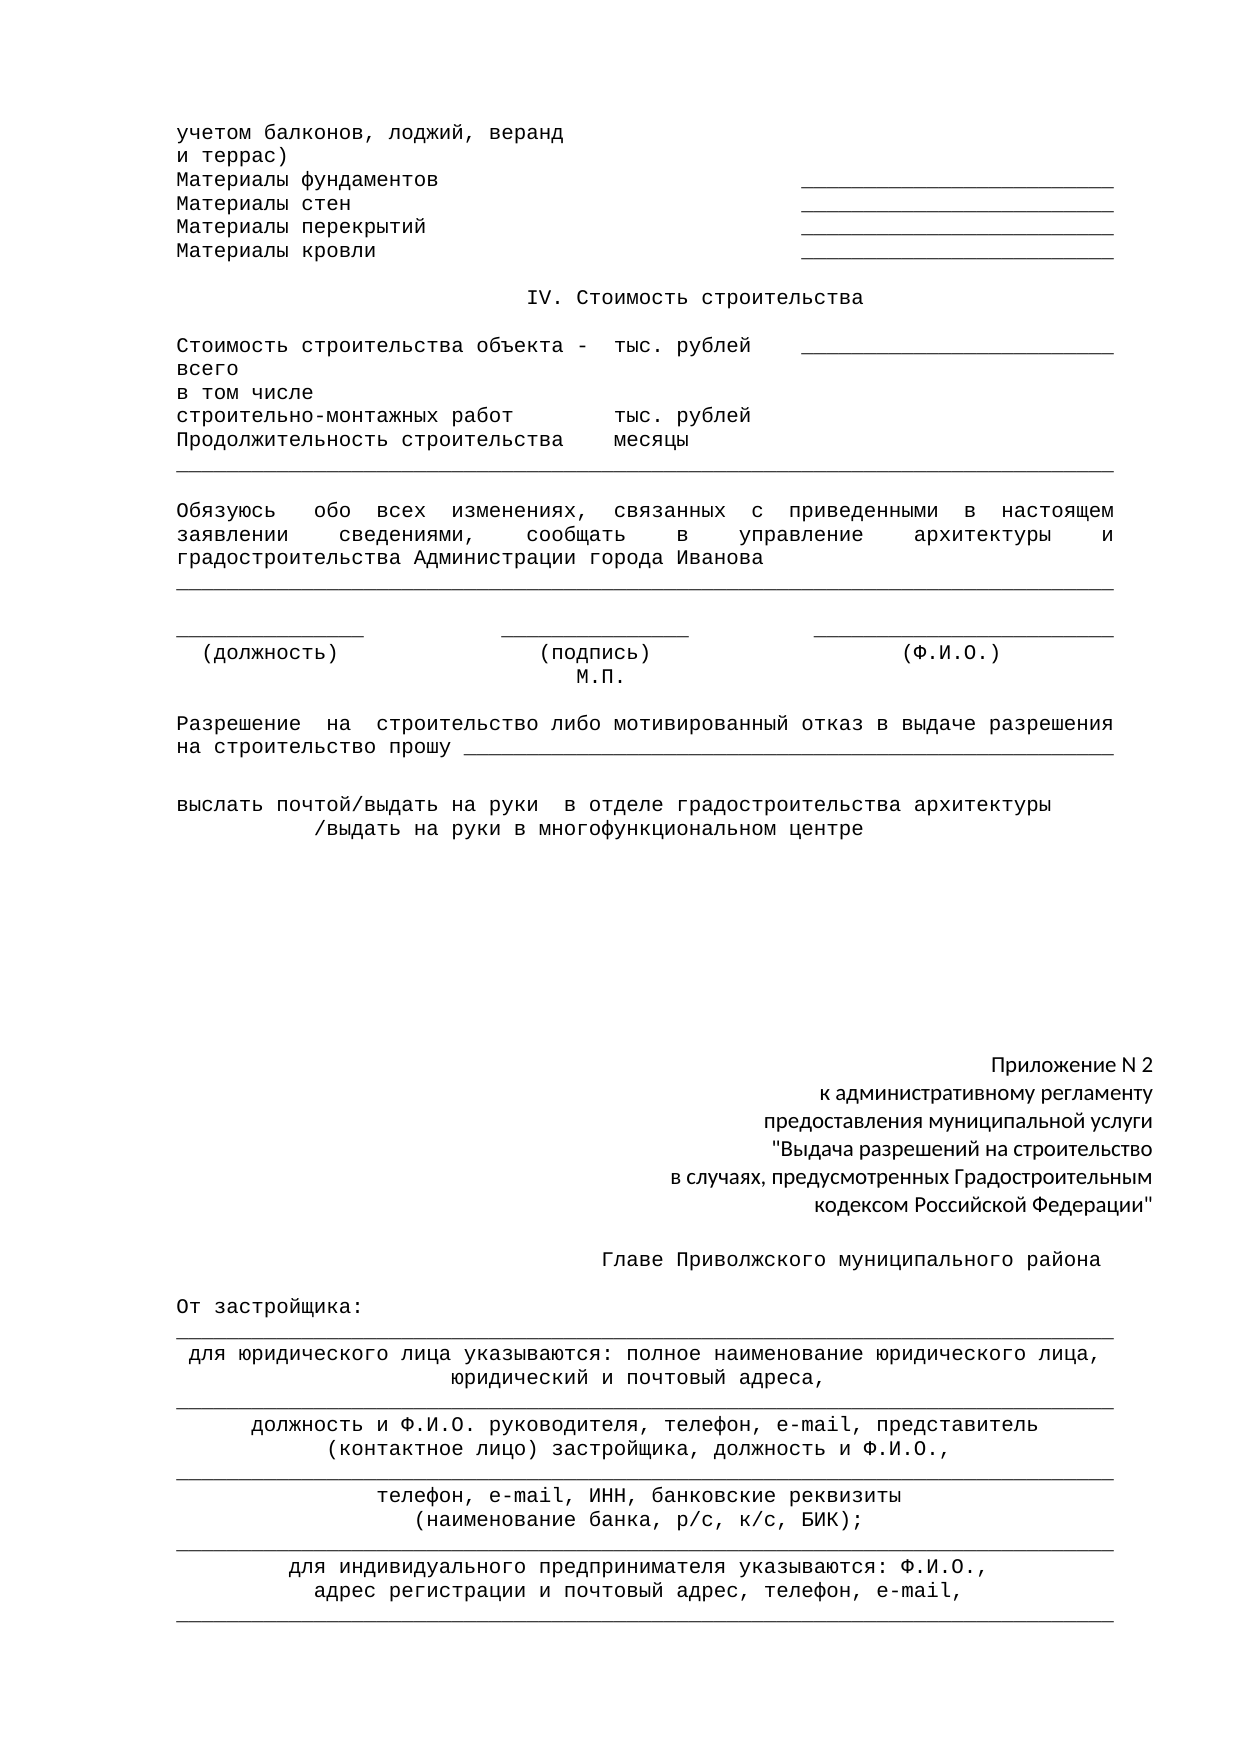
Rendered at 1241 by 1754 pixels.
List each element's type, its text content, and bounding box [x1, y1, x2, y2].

text градостроительства Администрации города Иванова [176, 547, 1153, 571]
text От застройщика: [176, 1296, 1153, 1319]
text /выдать на руки в многофункциональном центре [176, 818, 1153, 842]
text Обязуюсь обо всех изменениях, связанных с приведенными в настоящем [176, 500, 1153, 524]
text (наименование банка, р/с, к/с, БИК); [176, 1509, 1153, 1532]
text Главе Приволжского муниципального района [176, 1249, 1153, 1272]
text для юридического лица указываются: полное наименование юридического лица, [176, 1343, 1153, 1367]
text и террас) [176, 145, 1153, 169]
text Материалы перекрытий _________________________ [176, 216, 1153, 240]
text ___________________________________________________________________________ [176, 1391, 1153, 1414]
text в случаях, предусмотренных Градостроительным [176, 1162, 1153, 1190]
text всего [176, 358, 1153, 382]
text Материалы фундаментов _________________________ [176, 169, 1153, 193]
text адрес регистрации и почтовый адрес, телефон, e-mail, [176, 1580, 1153, 1603]
text должность и Ф.И.О. руководителя, телефон, e-mail, представитель [176, 1414, 1153, 1438]
text Продолжительность строительства месяцы [176, 429, 1153, 453]
text к административному регламенту [176, 1078, 1153, 1106]
text строительно-монтажных работ тыс. рублей [176, 406, 1153, 429]
text выслать почтой/выдать на руки в отделе градостроительства архитектуры [176, 794, 1153, 818]
text кодексом Российской Федерации" [176, 1190, 1153, 1218]
text _______________ _______________ ________________________ [176, 618, 1153, 642]
text Материалы стен _________________________ [176, 193, 1153, 216]
text юридический и почтовый адреса, [176, 1367, 1153, 1391]
text ___________________________________________________________________________ [176, 1461, 1153, 1485]
text ___________________________________________________________________________ [176, 1319, 1153, 1343]
text в том числе [176, 382, 1153, 406]
text предоставления муниципальной услуги [176, 1106, 1153, 1134]
text М.П. [176, 666, 1153, 689]
text ___________________________________________________________________________ [176, 1532, 1153, 1556]
text ___________________________________________________________________________ [176, 453, 1153, 476]
text для индивидуального предпринимателя указываются: Ф.И.О., [176, 1556, 1153, 1580]
text на строительство прошу ____________________________________________________ [176, 737, 1153, 760]
text телефон, e-mail, ИНН, банковские реквизиты [176, 1485, 1153, 1509]
text Стоимость строительства объекта - тыс. рублей _________________________ [176, 334, 1153, 358]
text ___________________________________________________________________________ [176, 571, 1153, 595]
text Материалы кровли _________________________ [176, 240, 1153, 264]
text (должность) (подпись) (Ф.И.О.) [176, 642, 1153, 666]
text заявлении сведениями, сообщать в управление архитектуры и [176, 524, 1153, 547]
text Приложение N 2 [176, 1050, 1153, 1078]
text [176, 1603, 1153, 1627]
text учетом балконов, лоджий, веранд [176, 122, 1153, 145]
text IV. Стоимость строительства [176, 287, 1153, 311]
text Разрешение на строительство либо мотивированный отказ в выдаче разрешения [176, 713, 1153, 737]
text "Выдача разрешений на строительство [176, 1134, 1153, 1162]
text (контактное лицо) застройщика, должность и Ф.И.О., [176, 1438, 1153, 1461]
